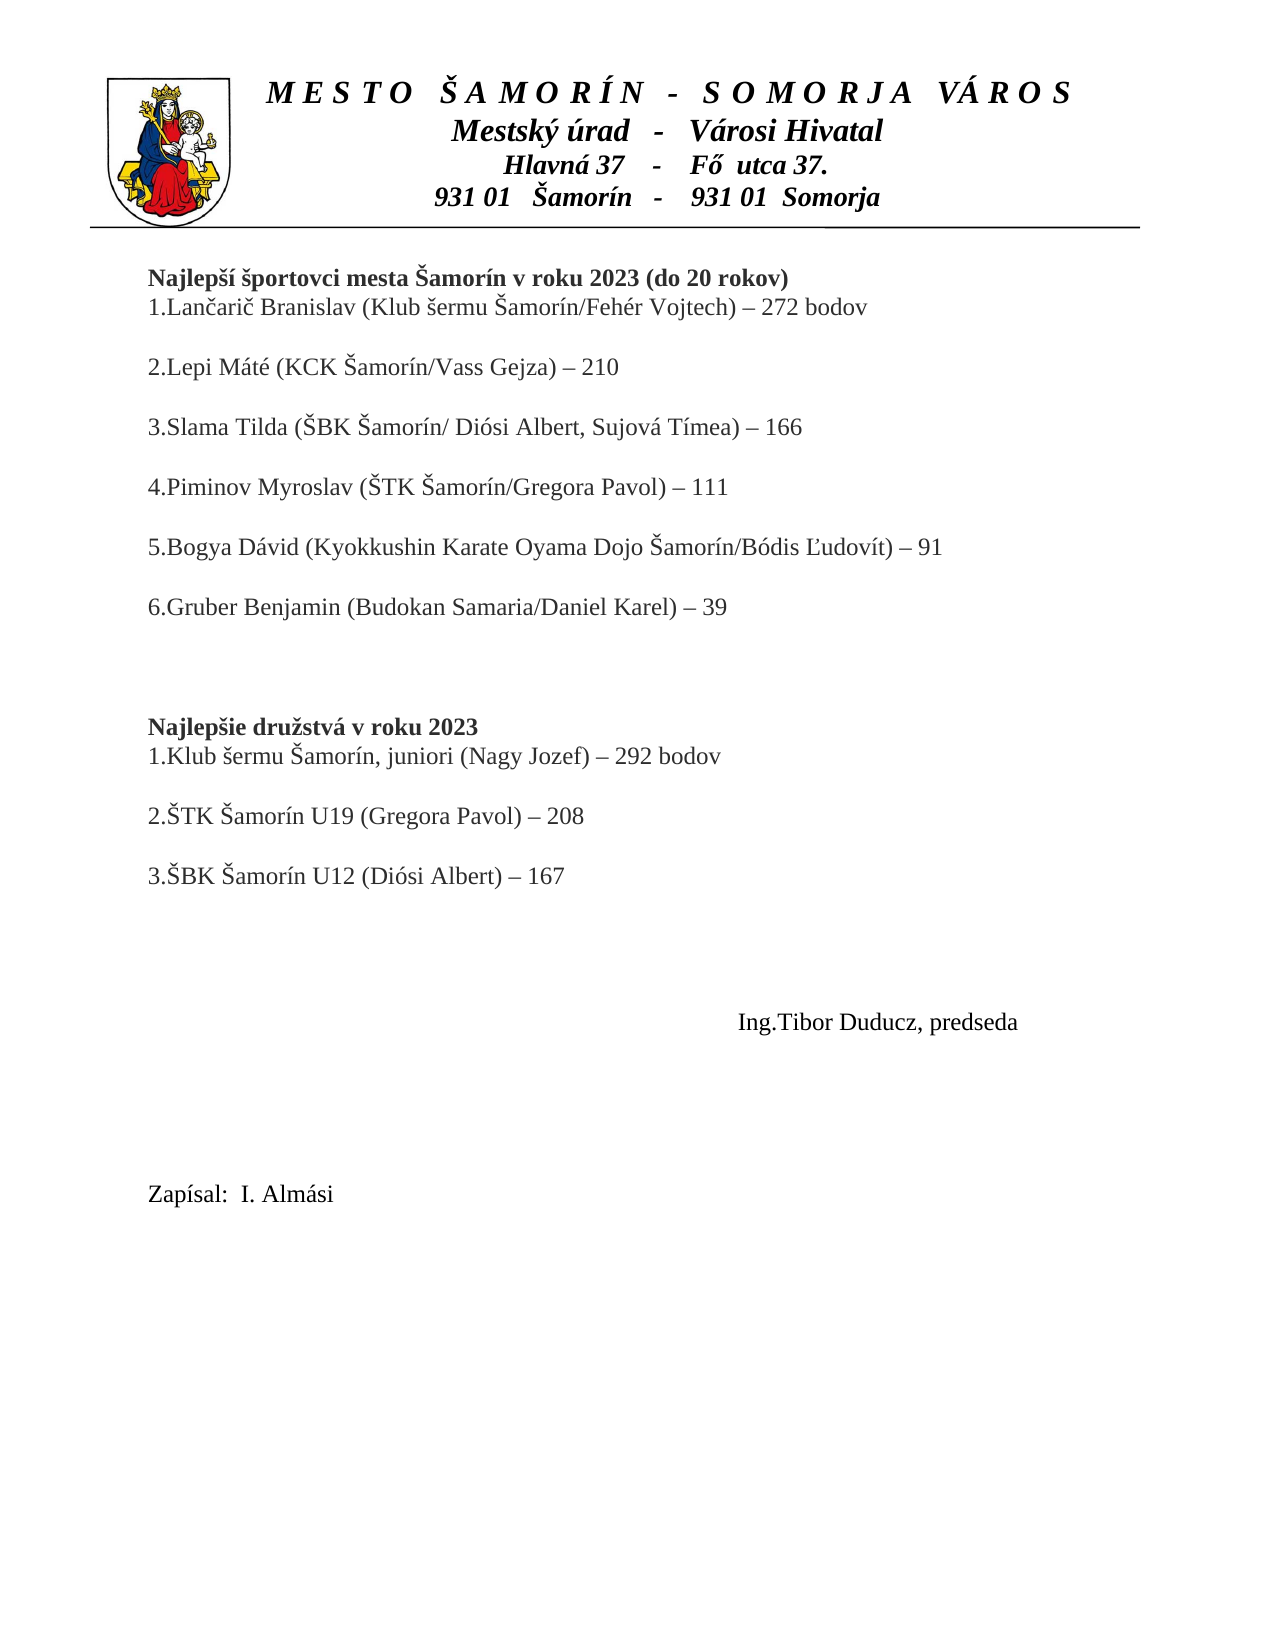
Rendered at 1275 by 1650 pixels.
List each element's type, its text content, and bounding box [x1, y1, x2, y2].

text Zapísal: I. Almási [148, 1179, 1137, 1208]
text 6.Gruber Benjamin (Budokan Samaria/Daniel Karel) – 39 [148, 592, 1137, 621]
text 2.Lepi Máté (KCK Šamorín/Vass Gejza) – 210 [148, 352, 1137, 381]
text Ing.Tibor Duducz, predseda [148, 1007, 1137, 1036]
text 5.Bogya Dávid (Kyokkushin Karate Oyama Dojo Šamorín/Bódis Ľudovít) – 91 [148, 532, 1137, 561]
picture [105, 76, 232, 226]
text 3.Slama Tilda (ŠBK Šamorín/ Diósi Albert, Sujová Tímea) – 166 [148, 412, 1137, 441]
text 3.ŠBK Šamorín U12 (Diósi Albert) – 167 [148, 861, 1137, 890]
text 1.Lančarič Branislav (Klub šermu Šamorín/Fehér Vojtech) – 272 bodov [148, 292, 1137, 321]
text 2.ŠTK Šamorín U19 (Gregora Pavol) – 208 [148, 801, 1137, 830]
text 4.Piminov Myroslav (ŠTK Šamorín/Gregora Pavol) – 111 [148, 472, 1137, 501]
text Najlepší športovci mesta Šamorín v roku 2023 (do 20 rokov) [148, 263, 1137, 292]
text 1.Klub šermu Šamorín, juniori (Nagy Jozef) – 292 bodov [148, 741, 1137, 770]
text Najlepšie družstvá v roku 2023 [148, 712, 1137, 741]
